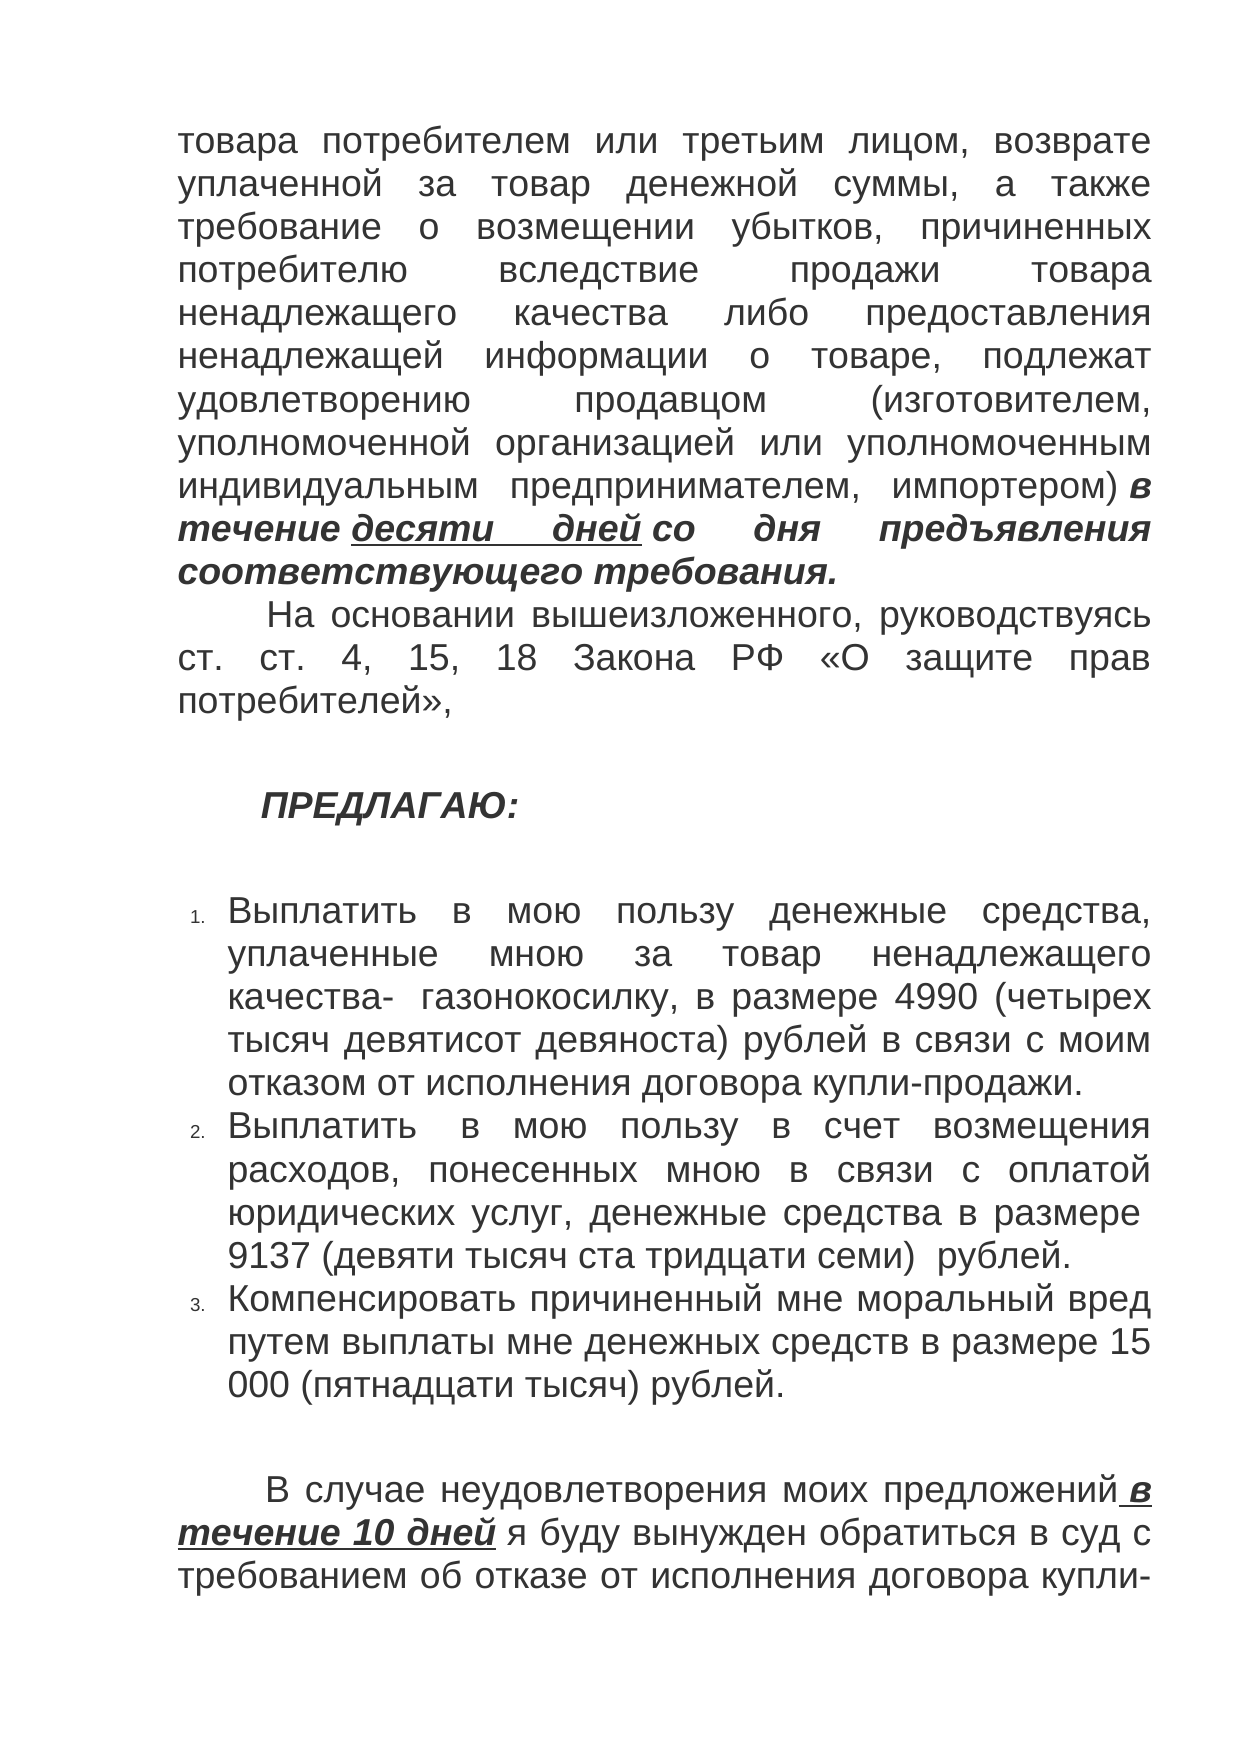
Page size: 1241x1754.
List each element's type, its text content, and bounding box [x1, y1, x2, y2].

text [177, 1467, 1152, 1597]
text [177, 118, 1152, 592]
text ПРЕДЛАГАЮ: [177, 783, 1152, 827]
text На основании вышеизложенного, руководствуясь ст. ст. 4, 15, 18 Закона РФ «О защите прав потребителей», [177, 592, 1152, 722]
list Выплатить в мою пользу в счет возмещения расходов, понесенных мною в связи с оплатой юридических услуг, денежные средства в размере 9137 (девяти тысяч ста тридцати семи) рублей. [190, 1104, 1152, 1276]
list Выплатить в мою пользу денежные средства, уплаченные мною за товар ненадлежащего качества- газонокосилку, в размере 4990 (четырех тысяч девятисот девяноста) рублей в связи с моим отказом от исполнения договора купли-продажи. [190, 888, 1152, 1104]
list Компенсировать причиненный мне моральный вред путем выплаты мне денежных средств в размере 15 000 (пятнадцати тысяч) рублей. [190, 1276, 1152, 1406]
